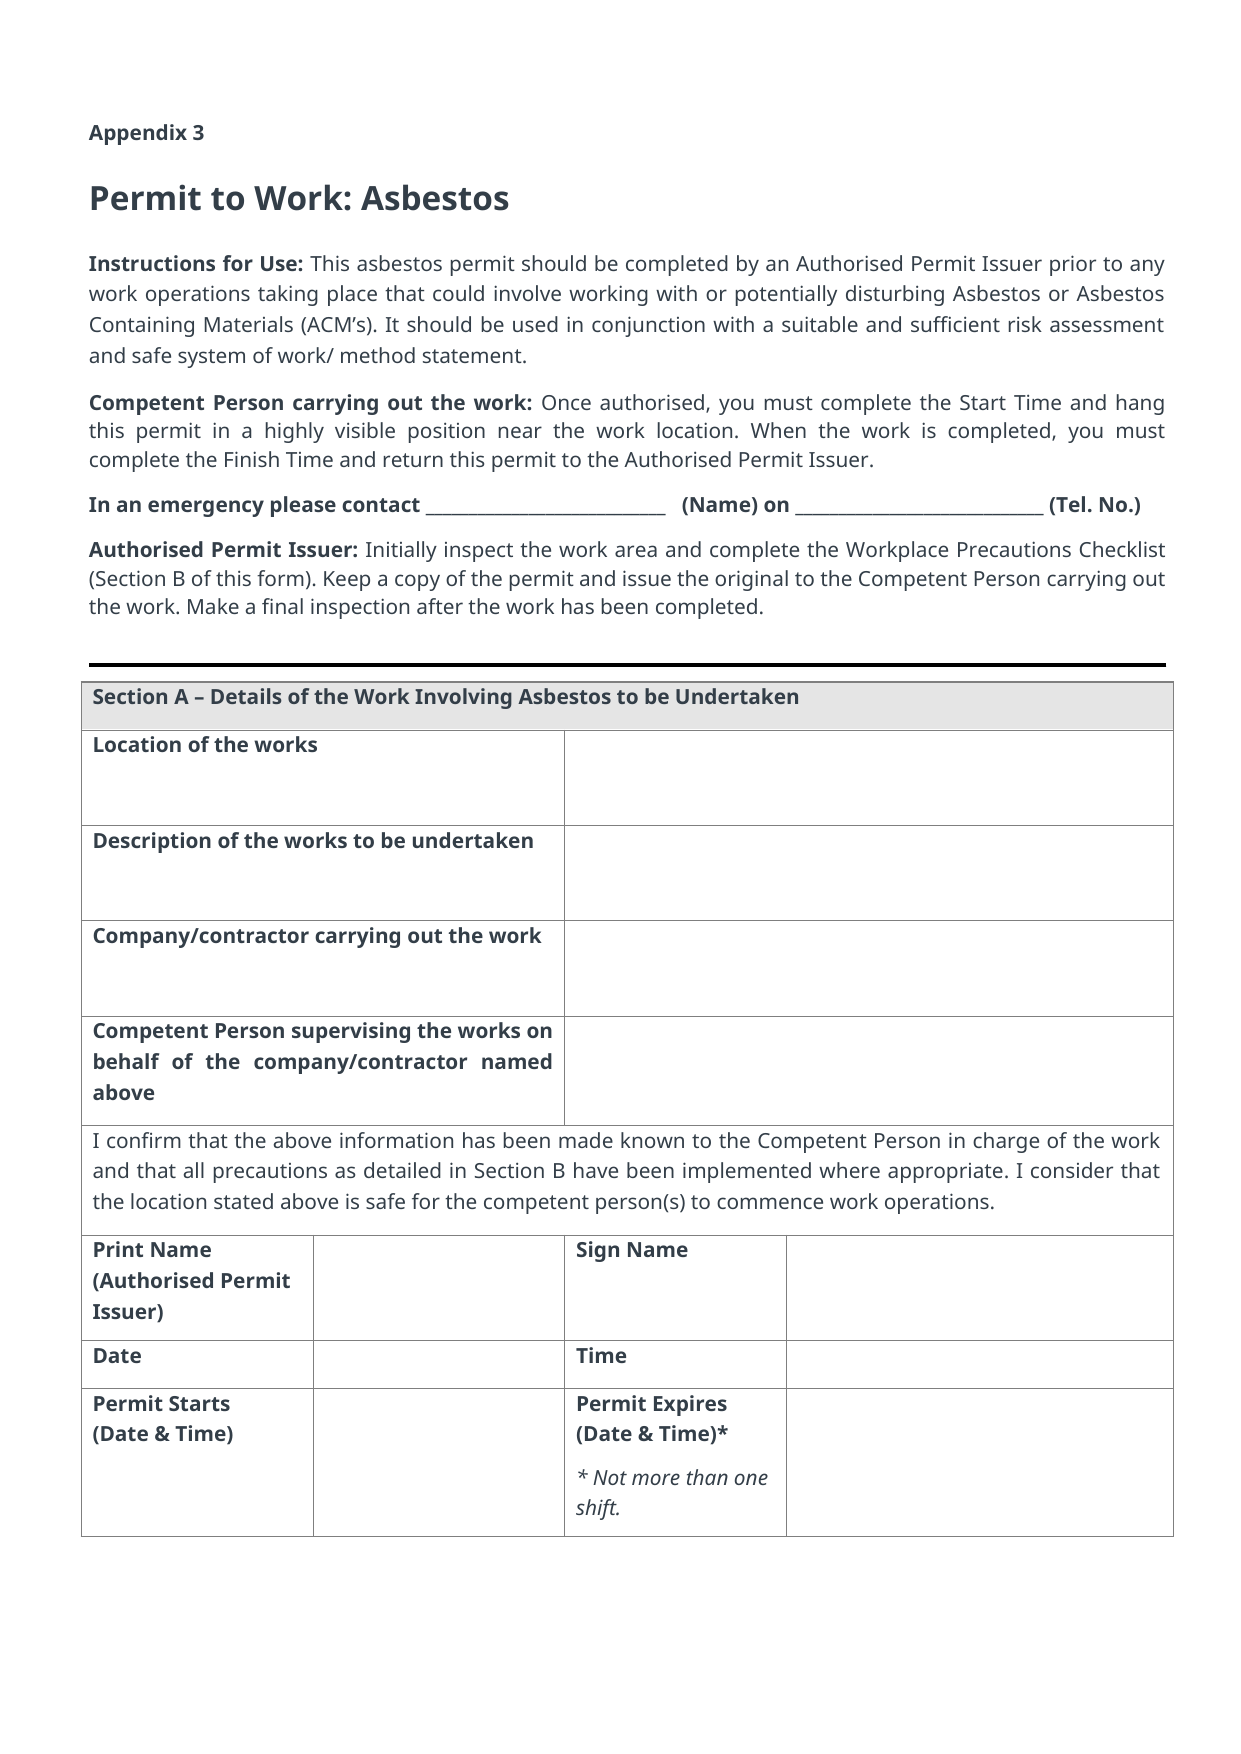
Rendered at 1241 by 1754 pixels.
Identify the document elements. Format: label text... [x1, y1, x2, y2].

table_cell Description of the works to be undertaken [82, 826, 564, 920]
text In an emergency please contact ____________________________ (Name) on _____________________________ (Tel. No.) [89, 490, 1166, 518]
table_cell Date [82, 1341, 313, 1388]
text Competent Person carrying out the work: Once authorised, you must complete the Start Time and hang this permit in a highly visible position near the work location. When the work is completed, you must complete the Finish Time and return this permit to the Authorised Permit Issuer. [89, 388, 1166, 473]
table_cell Time [565, 1341, 786, 1388]
table_cell Company/contractor carrying out the work [82, 921, 564, 1016]
table_cell [565, 1017, 1173, 1125]
table_cell Permit Expires (Date & Time)* * Not more than one shift. [565, 1389, 786, 1536]
table_cell [787, 1389, 1173, 1536]
table_cell [314, 1236, 564, 1340]
table_cell [565, 921, 1173, 1016]
table_cell [314, 1389, 564, 1536]
table_cell Print Name (Authorised Permit Issuer) [82, 1236, 313, 1340]
text Permit to Work: Asbestos [89, 175, 1166, 220]
text Appendix 3 [89, 118, 1166, 147]
table_cell Sign Name [565, 1236, 786, 1340]
table_cell Permit Starts (Date & Time) [82, 1389, 313, 1536]
table_cell Location of the works [82, 731, 564, 825]
table_cell [787, 1236, 1173, 1340]
table_cell [787, 1341, 1173, 1388]
table_cell [314, 1341, 564, 1388]
table_cell [565, 731, 1173, 825]
text Instructions for Use: This asbestos permit should be completed by an Authorised Permit Issuer prior to any work operations taking place that could involve working with or potentially disturbing Asbestos or Asbestos Containing Materials (ACM’s). It should be used in conjunction with a suitable and sufficient risk assessment and safe system of work/ method statement. [89, 249, 1166, 369]
table_cell I confirm that the above information has been made known to the Competent Person in charge of the work and that all precautions as detailed in Section B have been implemented where appropriate. I consider that the location stated above is safe for the competent person(s) to commence work operations. [82, 1126, 1173, 1234]
table_header Section A – Details of the Work Involving Asbestos to be Undertaken [82, 683, 1173, 729]
text Authorised Permit Issuer: Initially inspect the work area and complete the Workplace Precautions Checklist (Section B of this form). Keep a copy of the permit and issue the original to the Competent Person carrying out the work. Make a final inspection after the work has been completed. [89, 535, 1166, 621]
table_cell Competent Person supervising the works on behalf of the company/contractor named above [82, 1017, 564, 1125]
table_cell [565, 826, 1173, 920]
